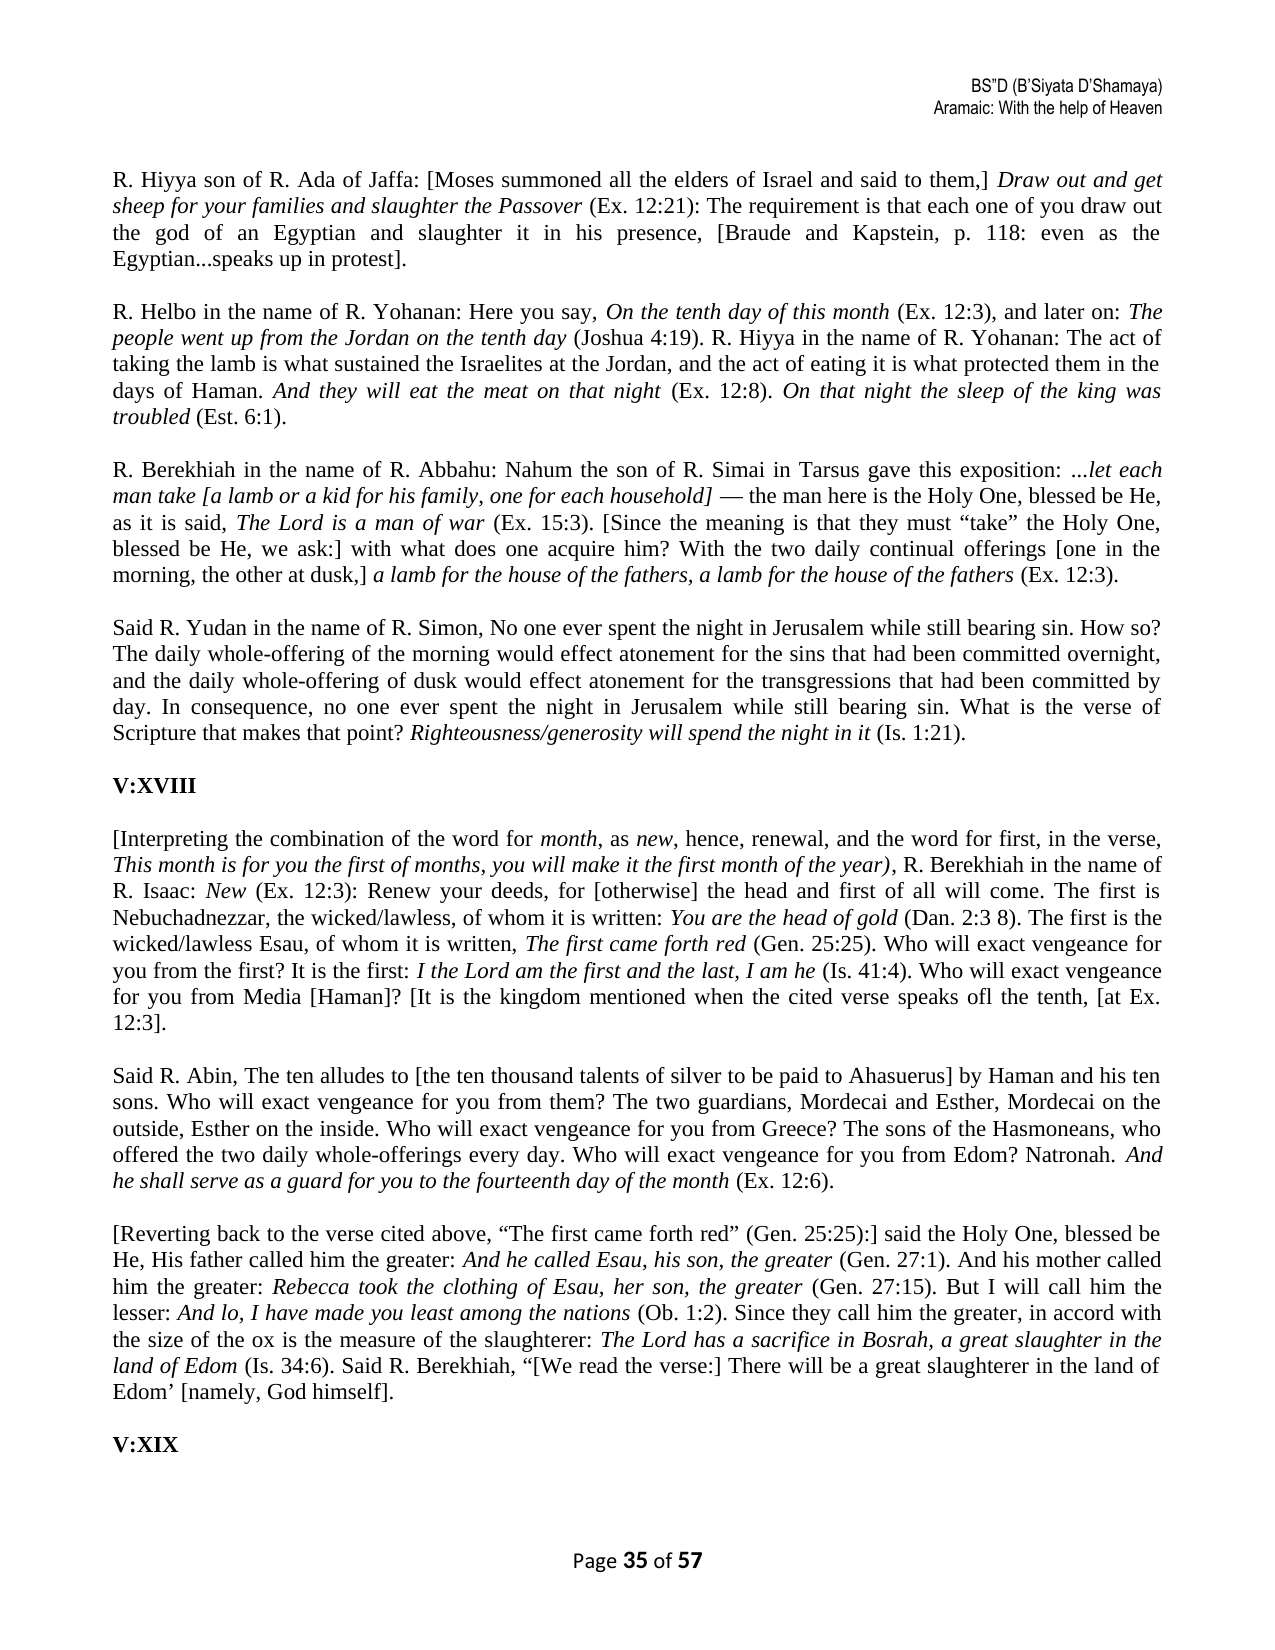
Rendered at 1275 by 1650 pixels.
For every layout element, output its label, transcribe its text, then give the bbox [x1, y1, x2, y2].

text R. Hiyya son of R. Ada of Jaffa: [Moses summoned all the elders of Israel and said to them,] Draw out and get sheep for your families and slaughter the Passover (Ex. 12:21): The requirement is that each one of you draw out the god of an Egyptian and slaughter it in his presence, [Braude and Kapstein, p. 118: even as the Egyptian...speaks up in protest]. [112, 166, 1162, 271]
text [Reverting back to the verse cited above, “The first came forth red” (Gen. 25:25):] said the Holy One, blessed be He, His father called him the greater: And he called Esau, his son, the greater (Gen. 27:1). And his mother called him the greater: Rebecca took the clothing of Esau, her son, the greater (Gen. 27:15). But I will call him the lesser: And lo, I have made you least among the nations (Ob. 1:2). Since they call him the greater, in accord with the size of the ox is the measure of the slaughterer: The Lord has a sacrifice in Bosrah, a great slaughter in the land of Edom (Is. 34:6). Said R. Berekhiah, “[We read the verse:] There will be a great slaughterer in the land of Edom’ [namely, God himself]. [112, 1220, 1162, 1405]
text V:XVIII [112, 772, 1162, 798]
text [Interpreting the combination of the word for month, as new, hence, renewal, and the word for first, in the verse, This month is for you the first of months, you will make it the first month of the year), R. Berekhiah in the name of R. Isaac: New (Ex. 12:3): Renew your deeds, for [otherwise] the head and first of all will come. The first is Nebuchadnezzar, the wicked/lawless, of whom it is written: You are the head of gold (Dan. 2:3 8). The first is the wicked/lawless Esau, of whom it is written, The first came forth red (Gen. 25:25). Who will exact vengeance for you from the first? It is the first: I the Lord am the first and the last, I am he (Is. 41:4). Who will exact vengeance for you from Media [Haman]? [It is the kingdom mentioned when the cited verse speaks ofl the tenth, [at Ex. 12:3]. [112, 825, 1162, 1036]
text Said R. Yudan in the name of R. Simon, No one ever spent the night in Jerusalem while still bearing sin. How so? The daily whole-offering of the morning would effect atonement for the sins that had been committed overnight, and the daily whole-offering of dusk would effect atonement for the transgressions that had been committed by day. In consequence, no one ever spent the night in Jerusalem while still bearing sin. What is the verse of Scripture that makes that point? Righteousness/generosity will spend the night in it (Is. 1:21). [112, 614, 1162, 746]
text Said R. Abin, The ten alludes to [the ten thousand talents of silver to be paid to Ahasuerus] by Haman and his ten sons. Who will exact vengeance for you from them? The two guardians, Mordecai and Esther, Mordecai on the outside, Esther on the inside. Who will exact vengeance for you from Greece? The sons of the Hasmoneans, who offered the two daily whole-offerings every day. Who will exact vengeance for you from Edom? Natronah. And he shall serve as a guard for you to the fourteenth day of the month (Ex. 12:6). [112, 1062, 1162, 1194]
text R. Berekhiah in the name of R. Abbahu: Nahum the son of R. Simai in Tarsus gave this exposition: ...let each man take [a lamb or a kid for his family, one for each household] — the man here is the Holy One, blessed be He, as it is said, The Lord is a man of war (Ex. 15:3). [Since the meaning is that they must “take” the Holy One, blessed be He, we ask:] with what does one acquire him? With the two daily continual offerings [one in the morning, the other at dusk,] a lamb for the house of the fathers, a lamb for the house of the fathers (Ex. 12:3). [112, 456, 1162, 588]
text V:XIX [112, 1431, 1162, 1457]
text R. Helbo in the name of R. Yohanan: Here you say, On the tenth day of this month (Ex. 12:3), and later on: The people went up from the Jordan on the tenth day (Joshua 4:19). R. Hiyya in the name of R. Yohanan: The act of taking the lamb is what sustained the Israelites at the Jordan, and the act of eating it is what protected them in the days of Haman. And they will eat the meat on that night (Ex. 12:8). On that night the sleep of the king was troubled (Est. 6:1). [112, 298, 1162, 429]
